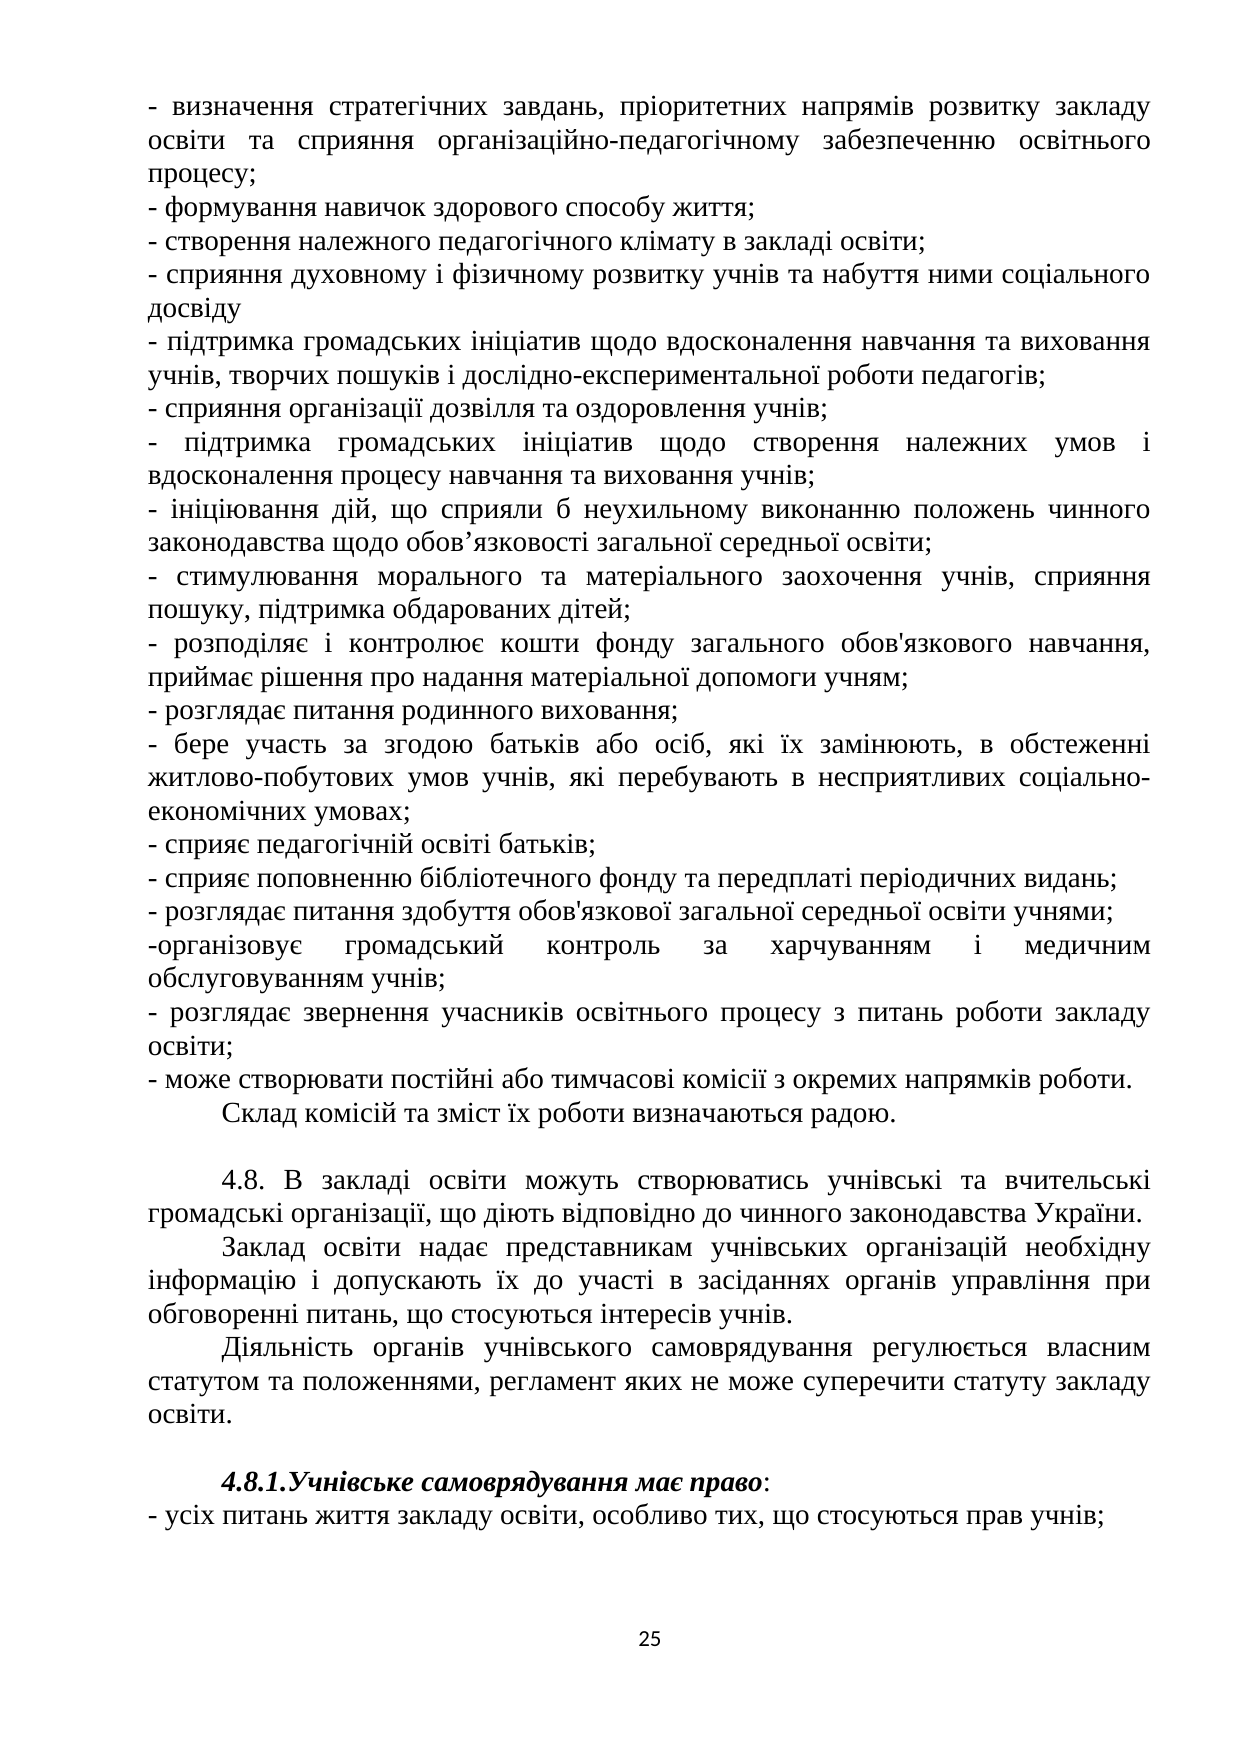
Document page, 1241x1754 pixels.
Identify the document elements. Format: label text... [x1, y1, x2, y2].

text - підтримка громадських ініціатив щодо створення належних умов і вдосконалення процесу навчання та виховання учнів; [148, 424, 1152, 491]
text - розглядає питання здобуття обов'язкової загальної середньої освіти учнями; [148, 893, 1152, 927]
text Заклад освіти надає представникам учнівських організацій необхідну інформацію і допускають їх до участі в засіданнях органів управління при обговоренні питань, що стосуються інтересів учнів. [148, 1229, 1152, 1329]
text - ініціювання дій, що сприяли б неухильному виконанню положень чинного законодавства щодо обов’язковості загальної середньої освіти; [148, 491, 1152, 558]
text Склад комісій та зміст їх роботи визначаються радою. [148, 1095, 1152, 1128]
text - створення належного педагогічного клімату в закладі освіти; [148, 223, 1152, 256]
text - розглядає звернення учасників освітнього процесу з питань роботи закладу освіти; [148, 994, 1152, 1061]
text 4.8. В закладі освіти можуть створюватись учнівські та вчительські громадські організації, що діють відповідно до чинного законодавства України. [148, 1162, 1152, 1229]
text - підтримка громадських ініціатив щодо вдосконалення навчання та виховання учнів, творчих пошуків і дослідно-експериментальної роботи педагогів; [148, 323, 1152, 390]
text - стимулювання морального та матеріального заохочення учнів, сприяння пошуку, підтримка обдарованих дітей; [148, 558, 1152, 625]
text - може створювати постійні або тимчасові комісії з окремих напрямків роботи. [148, 1061, 1152, 1095]
text - сприяє поповненню бібліотечного фонду та передплаті періодичних видань; [148, 860, 1152, 893]
text - визначення стратегічних завдань, пріоритетних напрямів розвитку закладу освіти та сприяння організаційно-педагогічному забезпеченню освітнього процесу; [148, 88, 1152, 189]
text 4.8.1.Учнівське самоврядування має право: [148, 1464, 1152, 1497]
text - сприяє педагогічній освіті батьків; [148, 826, 1152, 860]
text - розподіляє і контролює кошти фонду загального обов'язкового навчання, приймає рішення про надання матеріальної допомоги учням; [148, 625, 1152, 692]
text Діяльність органів учнівського самоврядування регулюється власним статутом та положеннями, регламент яких не може суперечити статуту закладу освіти. [148, 1329, 1152, 1430]
text - розглядає питання родинного виховання; [148, 692, 1152, 726]
text - сприяння організації дозвілля та оздоровлення учнів; [148, 390, 1152, 424]
text - усіх питань життя закладу освіти, особливо тих, що стосуються прав учнів; [148, 1497, 1152, 1531]
text - формування навичок здорового способу життя; [148, 189, 1152, 223]
text - бере участь за згодою батьків або осіб, які їх замінюють, в обстеженні житлово-побутових умов учнів, які перебувають в несприятливих соціально-економічних умовах; [148, 726, 1152, 826]
text - сприяння духовному і фізичному розвитку учнів та набуття ними соціального досвіду [148, 256, 1152, 323]
text -організовує громадський контроль за харчуванням і медичним обслуговуванням учнів; [148, 927, 1152, 994]
